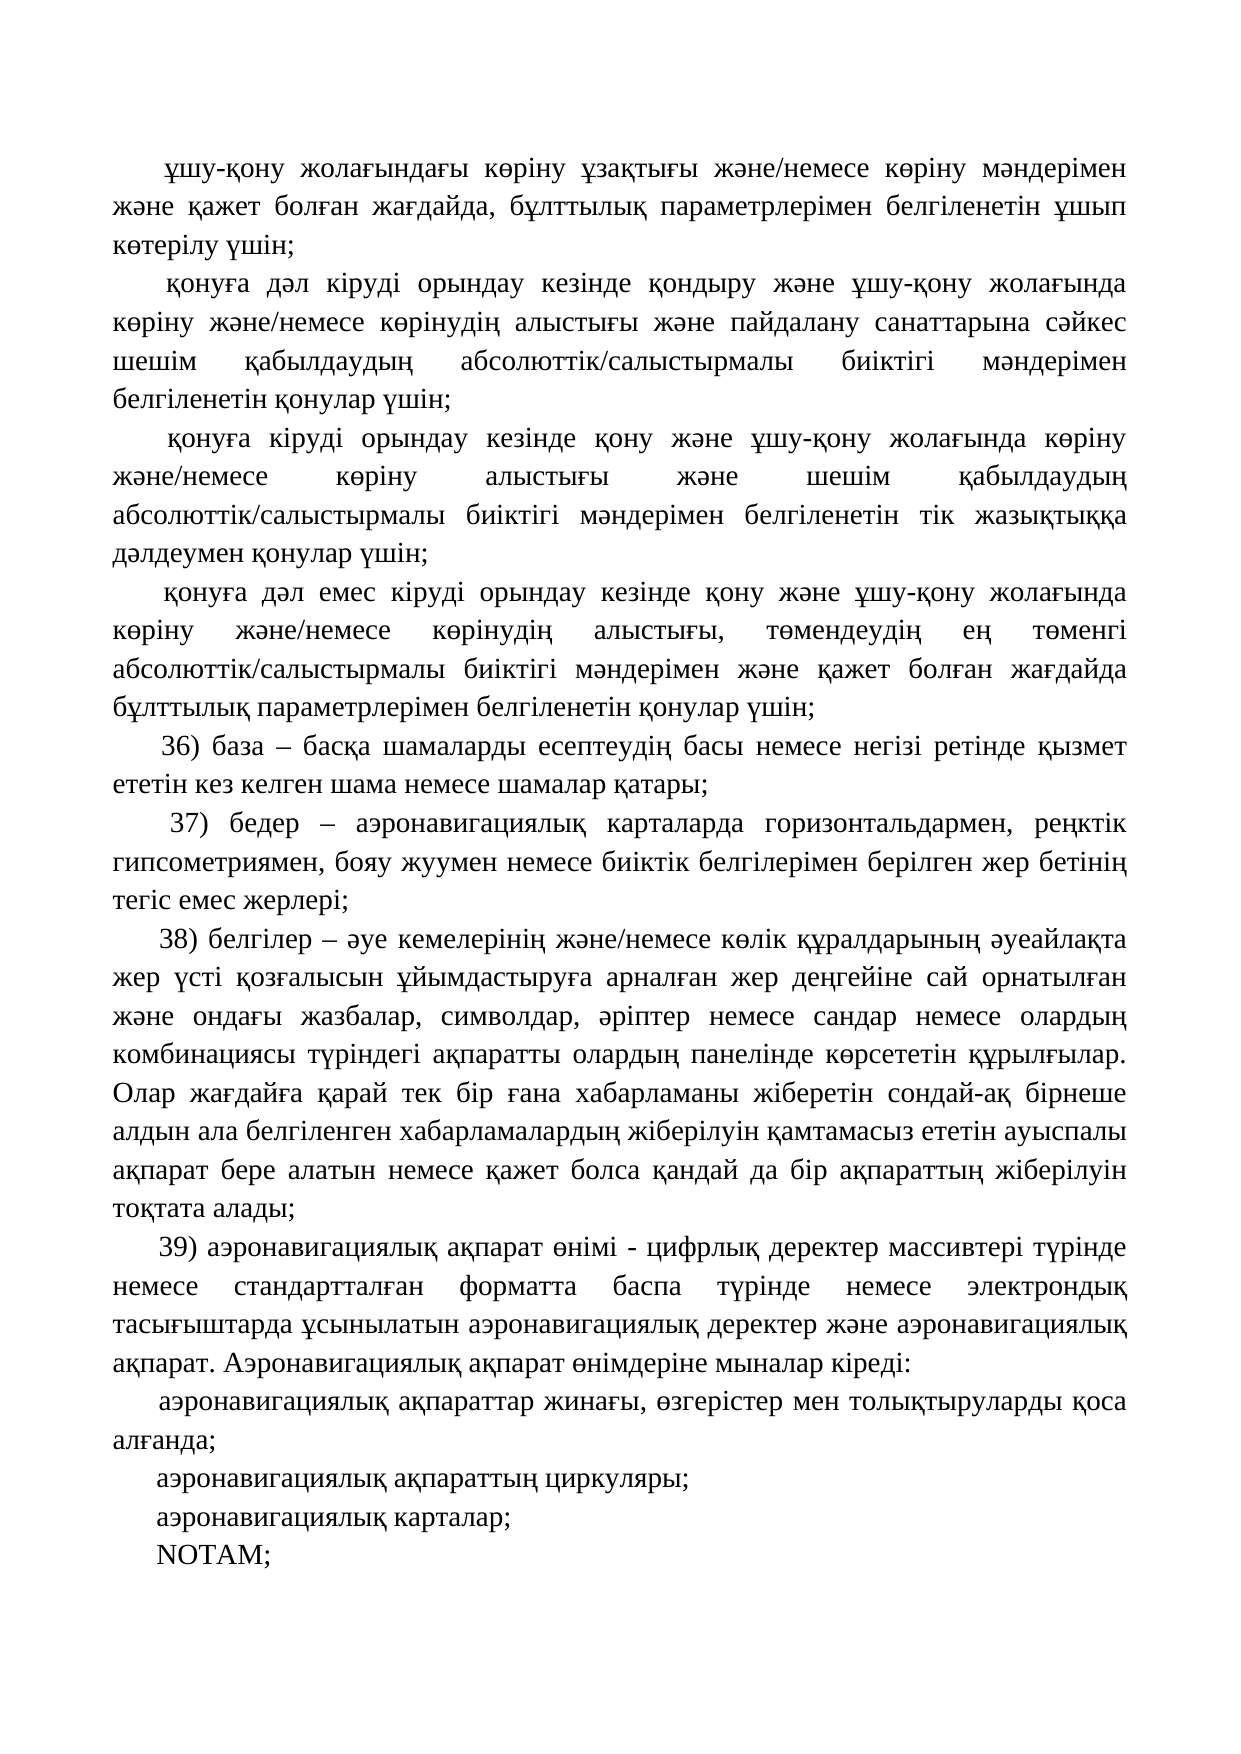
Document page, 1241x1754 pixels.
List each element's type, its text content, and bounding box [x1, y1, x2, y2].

text 36) база – басқа шамаларды есептеудің басы немесе негізі ретінде қызмет ететін кез келген шама немесе шамалар қатары; [112, 728, 1128, 800]
text 38) белгілер – әуе кемелерінің және/немесе көлік құралдарының әуеайлақта жер үсті қозғалысын ұйымдастыруға арналған жер деңгейіне сай орнатылған және ондағы жазбалар, символдар, әріптер немесе сандар немесе олардың комбинациясы түріндегі ақпаратты олардың панелінде көрсететін құрылғылар. Олар жағдайға қарай тек бір ғана хабарламаны жіберетін сондай-ақ бірнеше алдын ала белгіленген хабарламалардың жіберілуін қамтамасыз ететін ауыспалы ақпарат бере алатын немесе қажет болса қандай да бір ақпараттың жіберілуін тоқтата алады; [112, 921, 1128, 1224]
text қонуға кіруді орындау кезінде қону және ұшу-қону жолағында көріну және/немесе көріну алыстығы және шешім қабылдаудың абсолюттік/салыстырмалы биіктігі мәндерімен белгіленетін тік жазықтыққа дәлдеумен қонулар үшін; [112, 420, 1128, 569]
text 39) аэронавигациялық ақпарат өнімі - цифрлық деректер массивтері түрінде немесе стандартталған форматта баспа түрінде немесе электрондық тасығыштарда ұсынылатын аэронавигациялық деректер және аэронавигациялық ақпарат. Аэронавигациялық ақпарат өнімдеріне мыналар кіреді: [112, 1229, 1128, 1378]
text қонуға дәл емес кіруді орындау кезінде қону және ұшу-қону жолағында көріну және/немесе көрінудің алыстығы, төмендеудің ең төменгі абсолюттік/салыстырмалы биіктігі мәндерімен және қажет болған жағдайда бұлттылық параметрлерімен белгіленетін қонулар үшін; [112, 574, 1128, 723]
text ұшу-қону жолағындағы көріну ұзақтығы және/немесе көріну мәндерімен және қажет болған жағдайда, бұлттылық параметрлерімен белгіленетін ұшып көтерілу үшін; [112, 150, 1128, 261]
text аэронавигациялық карталар; [112, 1499, 1128, 1532]
text қонуға дәл кіруді орындау кезінде қондыру және ұшу-қону жолағында көріну және/немесе көрінудің алыстығы және пайдалану санаттарына сәйкес шешім қабылдаудың абсолюттік/салыстырмалы биіктігі мәндерімен белгіленетін қонулар үшін; [112, 266, 1128, 415]
text аэронавигациялық ақпараттың циркуляры; [112, 1460, 1128, 1494]
text аэронавигациялық ақпараттар жинағы, өзгерістер мен толықтыруларды қоса алғанда; [112, 1383, 1128, 1455]
text 37) бедер – аэронавигациялық карталарда горизонтальдармен, реңктік гипсометриямен, бояу жуумен немесе биіктік белгілерімен берілген жер бетінің тегіс емес жерлері; [112, 805, 1128, 916]
text NOTAM; [112, 1537, 1128, 1571]
